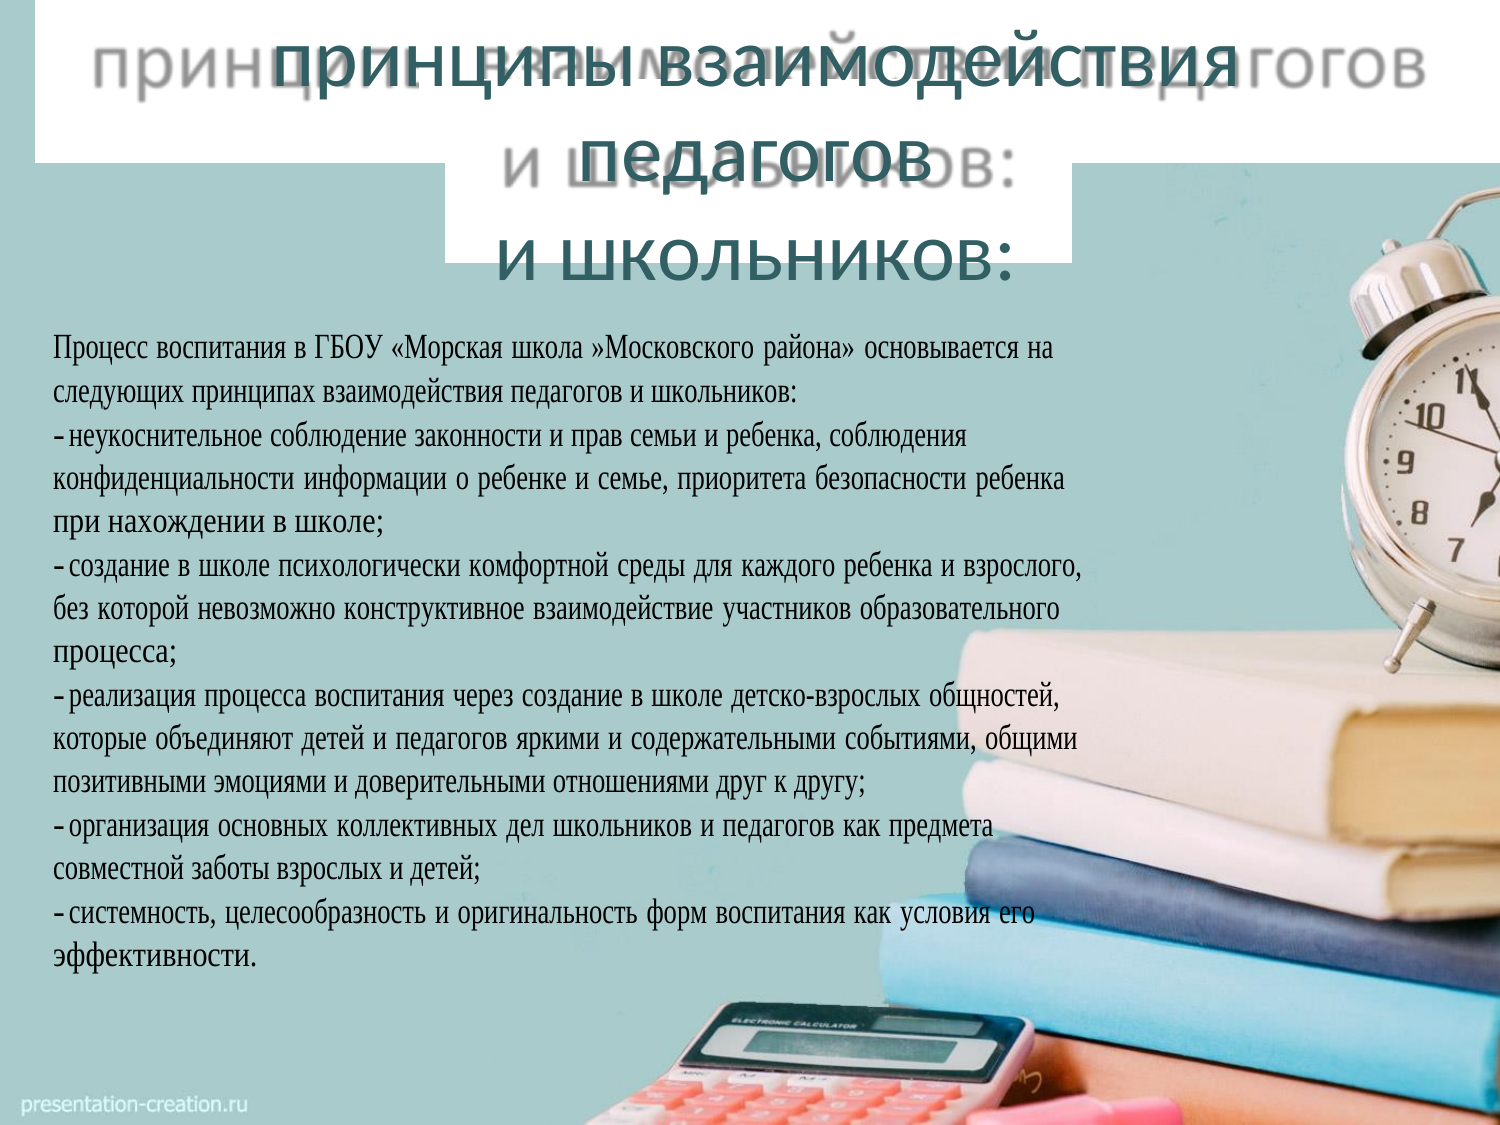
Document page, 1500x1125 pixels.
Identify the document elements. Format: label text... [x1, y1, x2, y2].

list системность, целесообразность и оригинальность форм воспитания как условия его эффективности. [53, 890, 1037, 974]
list создание в школе психологически комфортной среды для каждого ребенка и взрослого, без которой невозможно конструктивное взаимодействие участников образовательного процесса; [53, 543, 1084, 670]
picture [0, 0, 1500, 1125]
list организация основных коллективных дел школьников и педагогов как предмета совместной заботы взрослых и детей; [53, 803, 996, 887]
text принципы взаимодействия педагогов [83, 11, 1429, 200]
text Процесс воспитания в ГБОУ «Морская школа »Московского района» основывается на следующих принципах взаимодействия педагогов и школьников: [53, 325, 1100, 410]
list неукоснительное соблюдение законности и прав семьи и ребенка, соблюдения конфиденциальности информации о ребенке и семье, приоритета безопасности ребенка при нахождении в школе; [53, 413, 1067, 541]
list реализация процесса воспитания через создание в школе детско-взрослых общностей, которые объединяют детей и педагогов яркими и содержательными событиями, общими позитивными эмоциями и доверительными отношениями друг к другу; [53, 673, 1080, 800]
text и школьников: [83, 200, 1429, 301]
